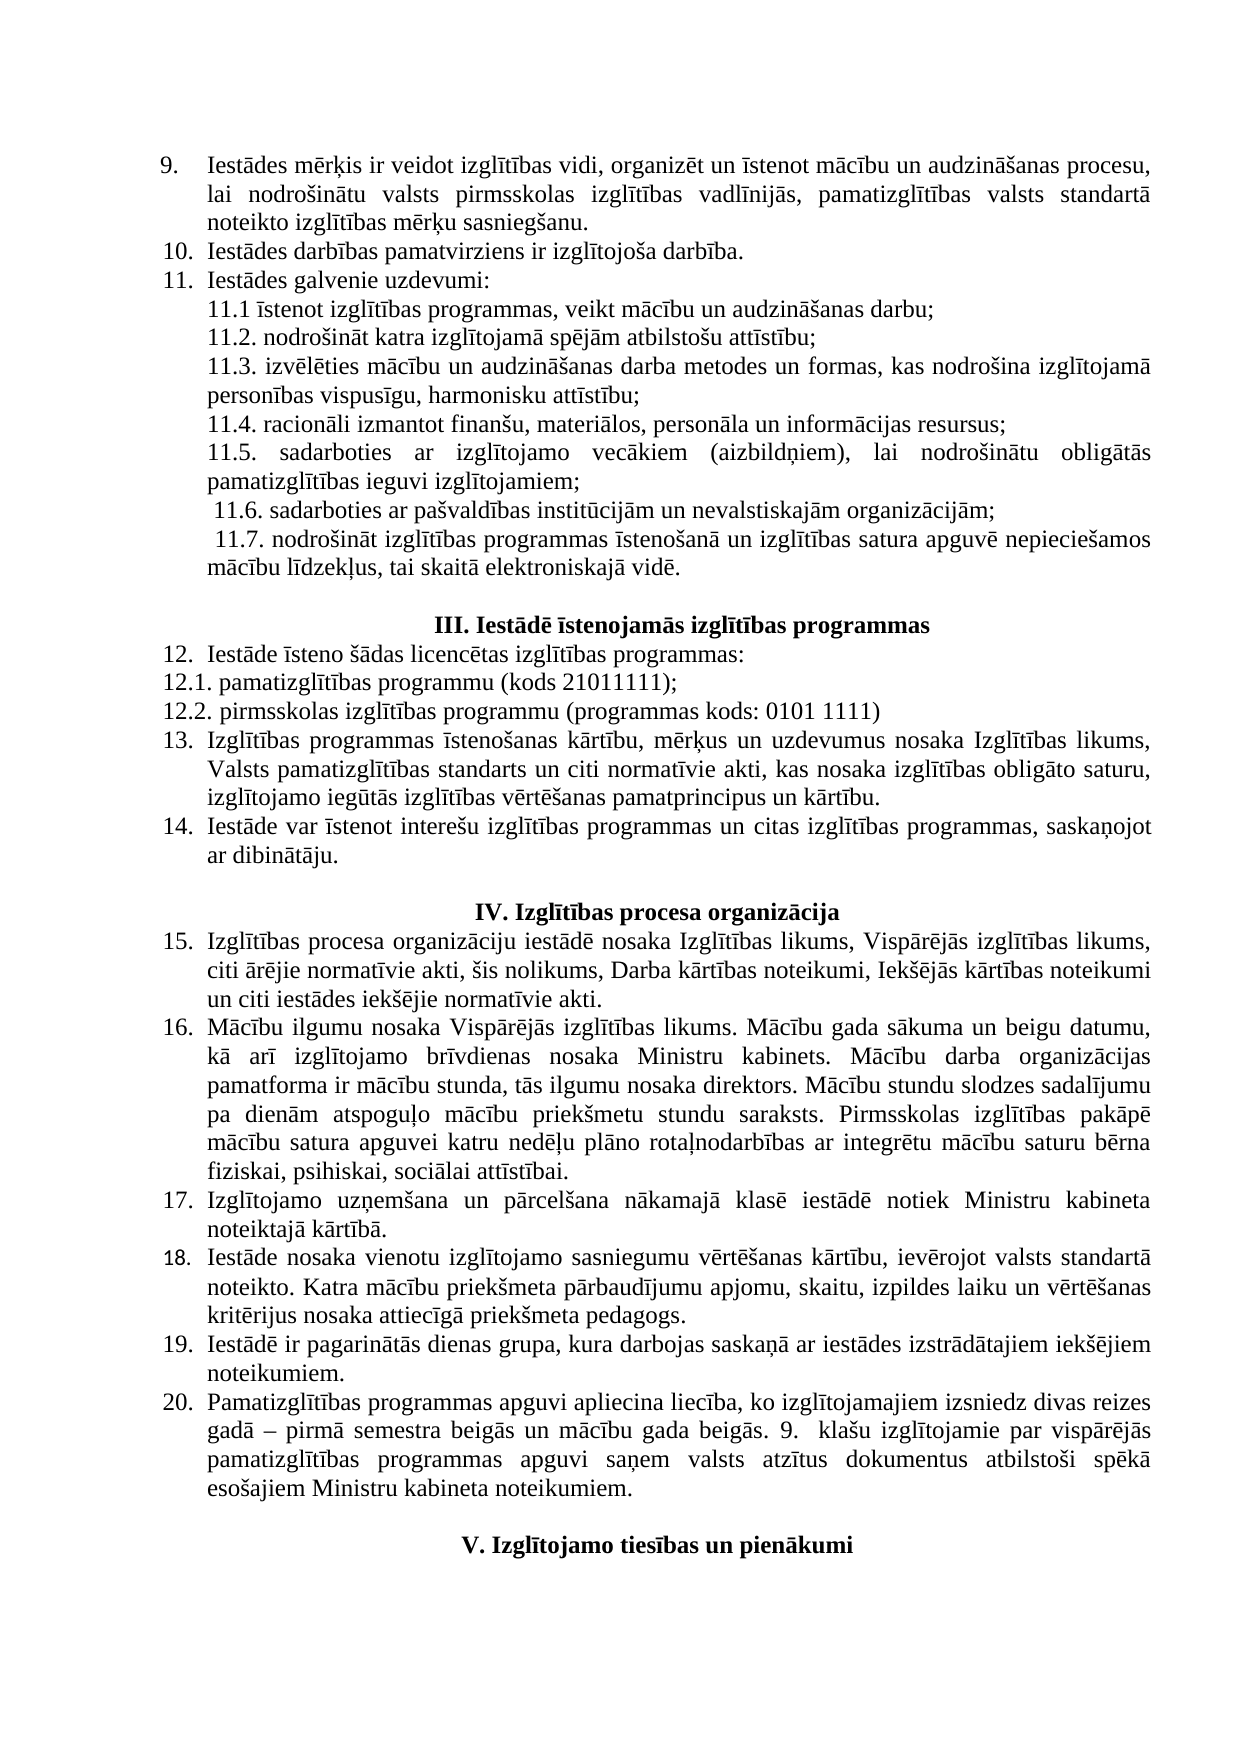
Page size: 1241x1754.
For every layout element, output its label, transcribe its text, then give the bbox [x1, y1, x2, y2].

text III. Iestādē īstenojamās izglītības programmas [212, 610, 1152, 639]
list Iestāde nosaka vienotu izglītojamo sasniegumu vērtēšanas kārtību, ievērojot valsts standartā noteikto. Katra mācību priekšmeta pārbaudījumu apjomu, skaitu, izpildes laiku un vērtēšanas kritērijus nosaka attiecīgā priekšmeta pedagogs. [162, 1242, 1152, 1329]
list Pamatizglītības programmas apguvi apliecina liecība, ko izglītojamajiem izsniedz divas reizes gadā – pirmā semestra beigās un mācību gada beigās. 9. klašu izglītojamie par vispārējās pamatizglītības programmas apguvi saņem valsts atzītus dokumentus atbilstoši spēkā esošajiem Ministru kabineta noteikumiem. [162, 1387, 1152, 1502]
text 11.2. nodrošināt katra izglītojamā spējām atbilstošu attīstību; [207, 322, 1152, 351]
list Izglītojamo uzņemšana un pārcelšana nākamajā klasē iestādē notiek Ministru kabineta noteiktajā kārtībā. [162, 1185, 1152, 1242]
text IV. Izglītības procesa organizācija [162, 897, 1152, 926]
list Iestāde īsteno šādas licencētas izglītības programmas: [162, 639, 1152, 667]
list Iestādes galvenie uzdevumi: [162, 265, 1152, 294]
text 11.3. izvēlēties mācību un audzināšanas darba metodes un formas, kas nodrošina izglītojamā personības vispusīgu, harmonisku attīstību; [207, 351, 1152, 409]
list Mācību ilgumu nosaka Vispārējās izglītības likums. Mācību gada sākuma un beigu datumu, kā arī izglītojamo brīvdienas nosaka Ministru kabinets. Mācību darba organizācijas pamatforma ir mācību stunda, tās ilgumu nosaka direktors. Mācību stundu slodzes sadalījumu pa dienām atspoguļo mācību priekšmetu stundu saraksts. Pirmsskolas izglītības pakāpē mācību satura apguvei katru nedēļu plāno rotaļnodarbības ar integrētu mācību saturu bērna fiziskai, psihiskai, sociālai attīstībai. [162, 1012, 1152, 1185]
list Iestādes mērķis ir veidot izglītības vidi, organizēt un īstenot mācību un audzināšanas procesu, lai nodrošinātu valsts pirmsskolas izglītības vadlīnijās, pamatizglītības valsts standartā noteikto izglītības mērķu sasniegšanu. [160, 150, 1152, 236]
list Iestāde var īstenot interešu izglītības programmas un citas izglītības programmas, saskaņojot ar dibinātāju. [162, 811, 1152, 869]
text 12.2. pirmsskolas izglītības programmu (programmas kods: 0101 1111) [162, 696, 1152, 725]
text 11.7. nodrošināt izglītības programmas īstenošanā un izglītības satura apguvē nepieciešamos mācību līdzekļus, tai skaitā elektroniskajā vidē. [207, 524, 1152, 581]
list Izglītības procesa organizāciju iestādē nosaka Izglītības likums, Vispārējās izglītības likums, citi ārējie normatīvie akti, šis nolikums, Darba kārtības noteikumi, Iekšējās kārtības noteikumi un citi iestādes iekšējie normatīvie akti. [162, 926, 1152, 1012]
list Iestādē ir pagarinātās dienas grupa, kura darbojas saskaņā ar iestādes izstrādātajiem iekšējiem noteikumiem. [162, 1329, 1152, 1387]
text 12.1. pamatizglītības programmu (kods 21011111); [162, 667, 1152, 696]
text 11.6. sadarboties ar pašvaldības institūcijām un nevalstiskajām organizācijām; [207, 495, 1152, 524]
text 11.4. racionāli izmantot finanšu, materiālos, personāla un informācijas resursus; [207, 409, 1152, 437]
list Iestādes darbības pamatvirziens ir izglītojoša darbība. [162, 236, 1152, 265]
list Izglītības programmas īstenošanas kārtību, mērķus un uzdevumus nosaka Izglītības likums, Valsts pamatizglītības standarts un citi normatīvie akti, kas nosaka izglītības obligāto saturu, izglītojamo iegūtās izglītības vērtēšanas pamatprincipus un kārtību. [162, 725, 1152, 811]
text 11.5. sadarboties ar izglītojamo vecākiem (aizbildņiem), lai nodrošinātu obligātās pamatizglītības ieguvi izglītojamiem; [207, 437, 1152, 495]
text 11.1 īstenot izglītības programmas, veikt mācību un audzināšanas darbu; [207, 294, 1152, 322]
text V. Izglītojamo tiesības un pienākumi [162, 1530, 1152, 1559]
